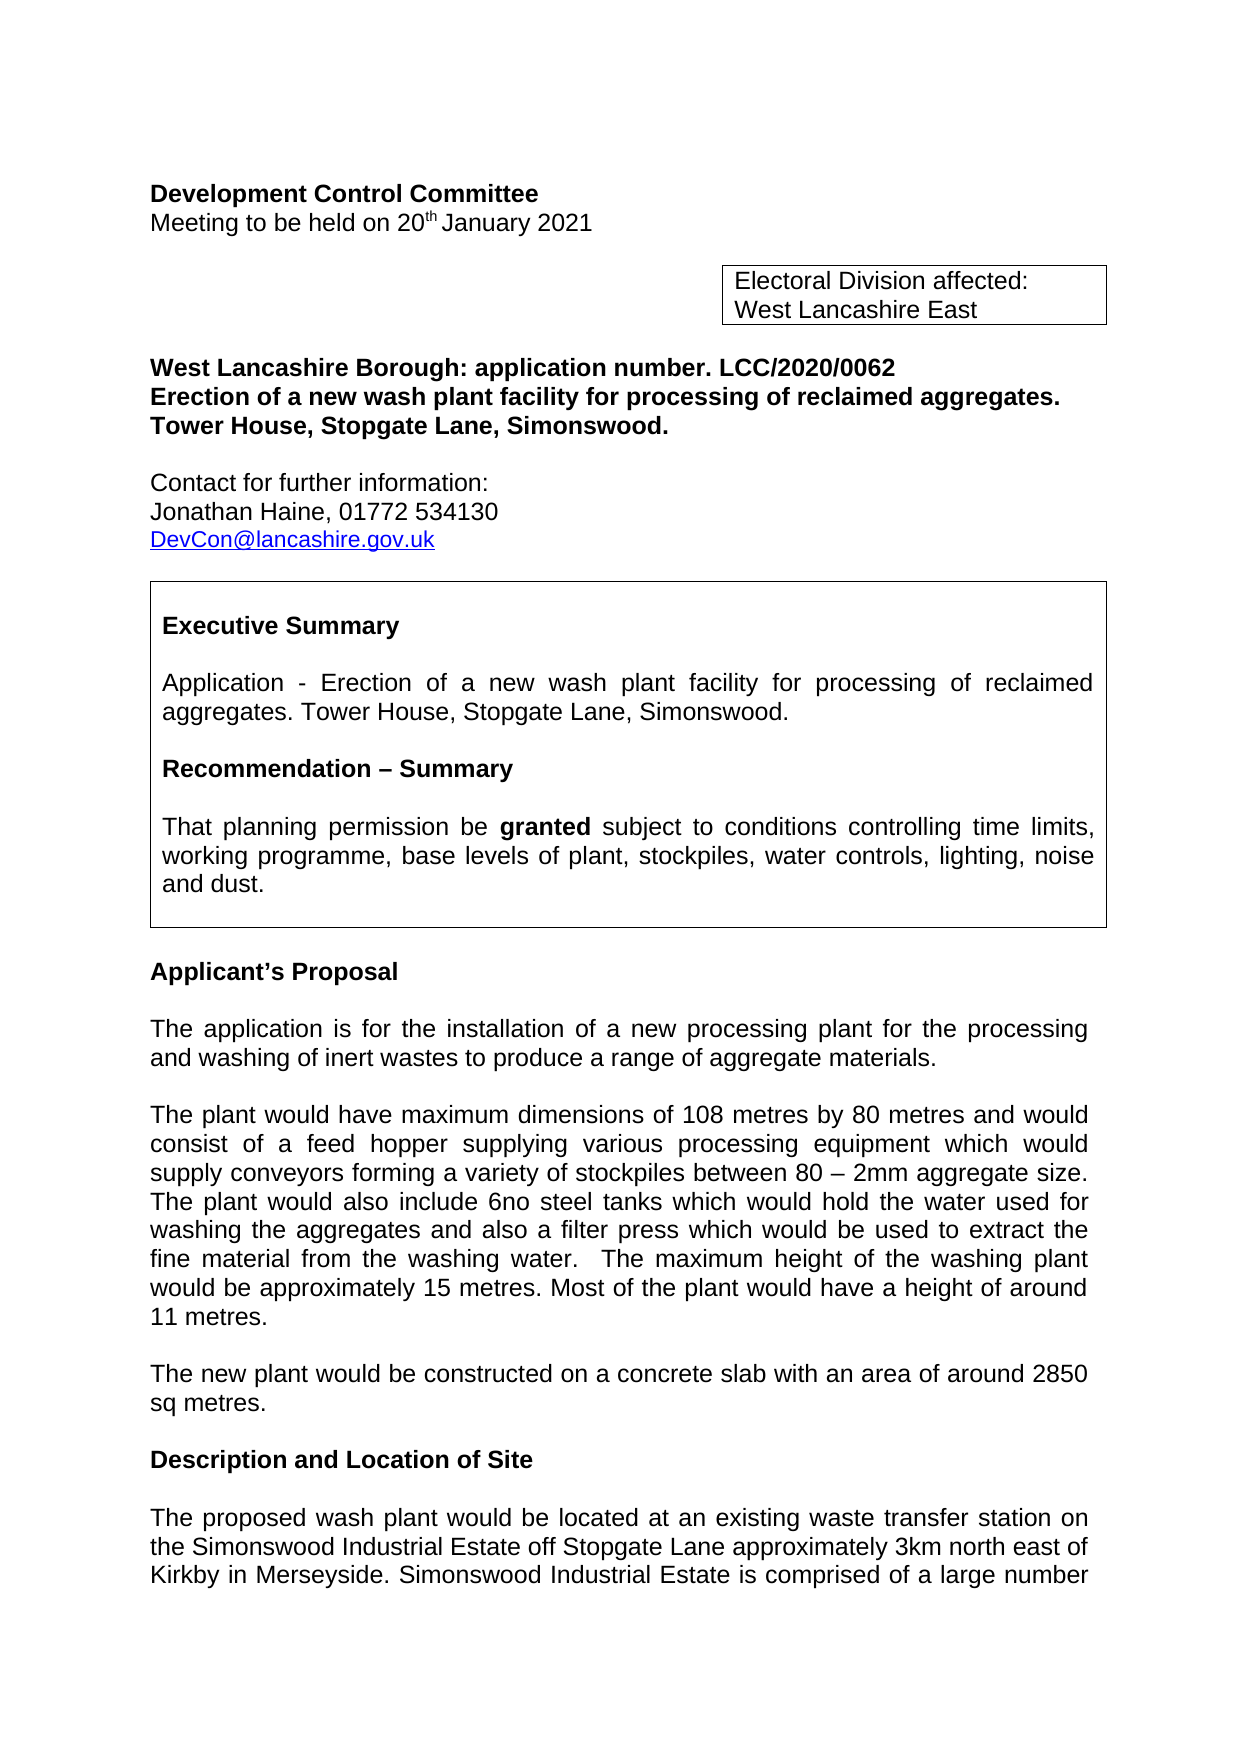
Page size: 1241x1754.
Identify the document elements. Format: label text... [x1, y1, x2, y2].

text The new plant would be constructed on a concrete slab with an area of around 2850 sq metres. [150, 1359, 1090, 1417]
text DevCon@lancashire.gov.uk [150, 526, 1090, 552]
text The plant would have maximum dimensions of 108 metres by 80 metres and would consist of a feed hopper supplying various processing equipment which would supply conveyors forming a variety of stockpiles between 80 – 2mm aggregate size. The plant would also include 6no steel tanks which would hold the water used for washing the aggregates and also a filter press which would be used to extract the fine material from the washing water. The maximum height of the washing plant would be approximately 15 metres. Most of the plant would have a height of around 11 metres. [150, 1101, 1090, 1331]
subtitle Description and Location of Site [150, 1446, 1090, 1474]
table_header Executive Summary Application - Erection of a new wash plant facility for processing of reclaimed aggregates. Tower House, Stopgate Lane, Simonswood. Recommendation – Summary That planning permission be granted subject to conditions controlling time limits, working programme, base levels of plant, stockpiles, water controls, lighting, noise and dust. [151, 582, 1106, 927]
text Erection of a new wash plant facility for processing of reclaimed aggregates. [150, 382, 1090, 411]
text Jonathan Haine, 01772 534130 [150, 497, 1090, 526]
text West Lancashire Borough: application number. LCC/2020/0062 [150, 353, 1090, 382]
text Tower House, Stopgate Lane, Simonswood. [150, 411, 1090, 439]
text Meeting to be held on 20th January 2021 [150, 207, 1090, 236]
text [150, 1503, 1090, 1589]
text The application is for the installation of a new processing plant for the processing and washing of inert wastes to produce a range of aggregate materials. [150, 1014, 1090, 1072]
text Contact for further information: [150, 468, 1090, 497]
text Development Control Committee [150, 179, 1090, 207]
text Applicant’s Proposal [150, 957, 1090, 986]
table_header Electoral Division affected: West Lancashire East [723, 266, 1106, 323]
